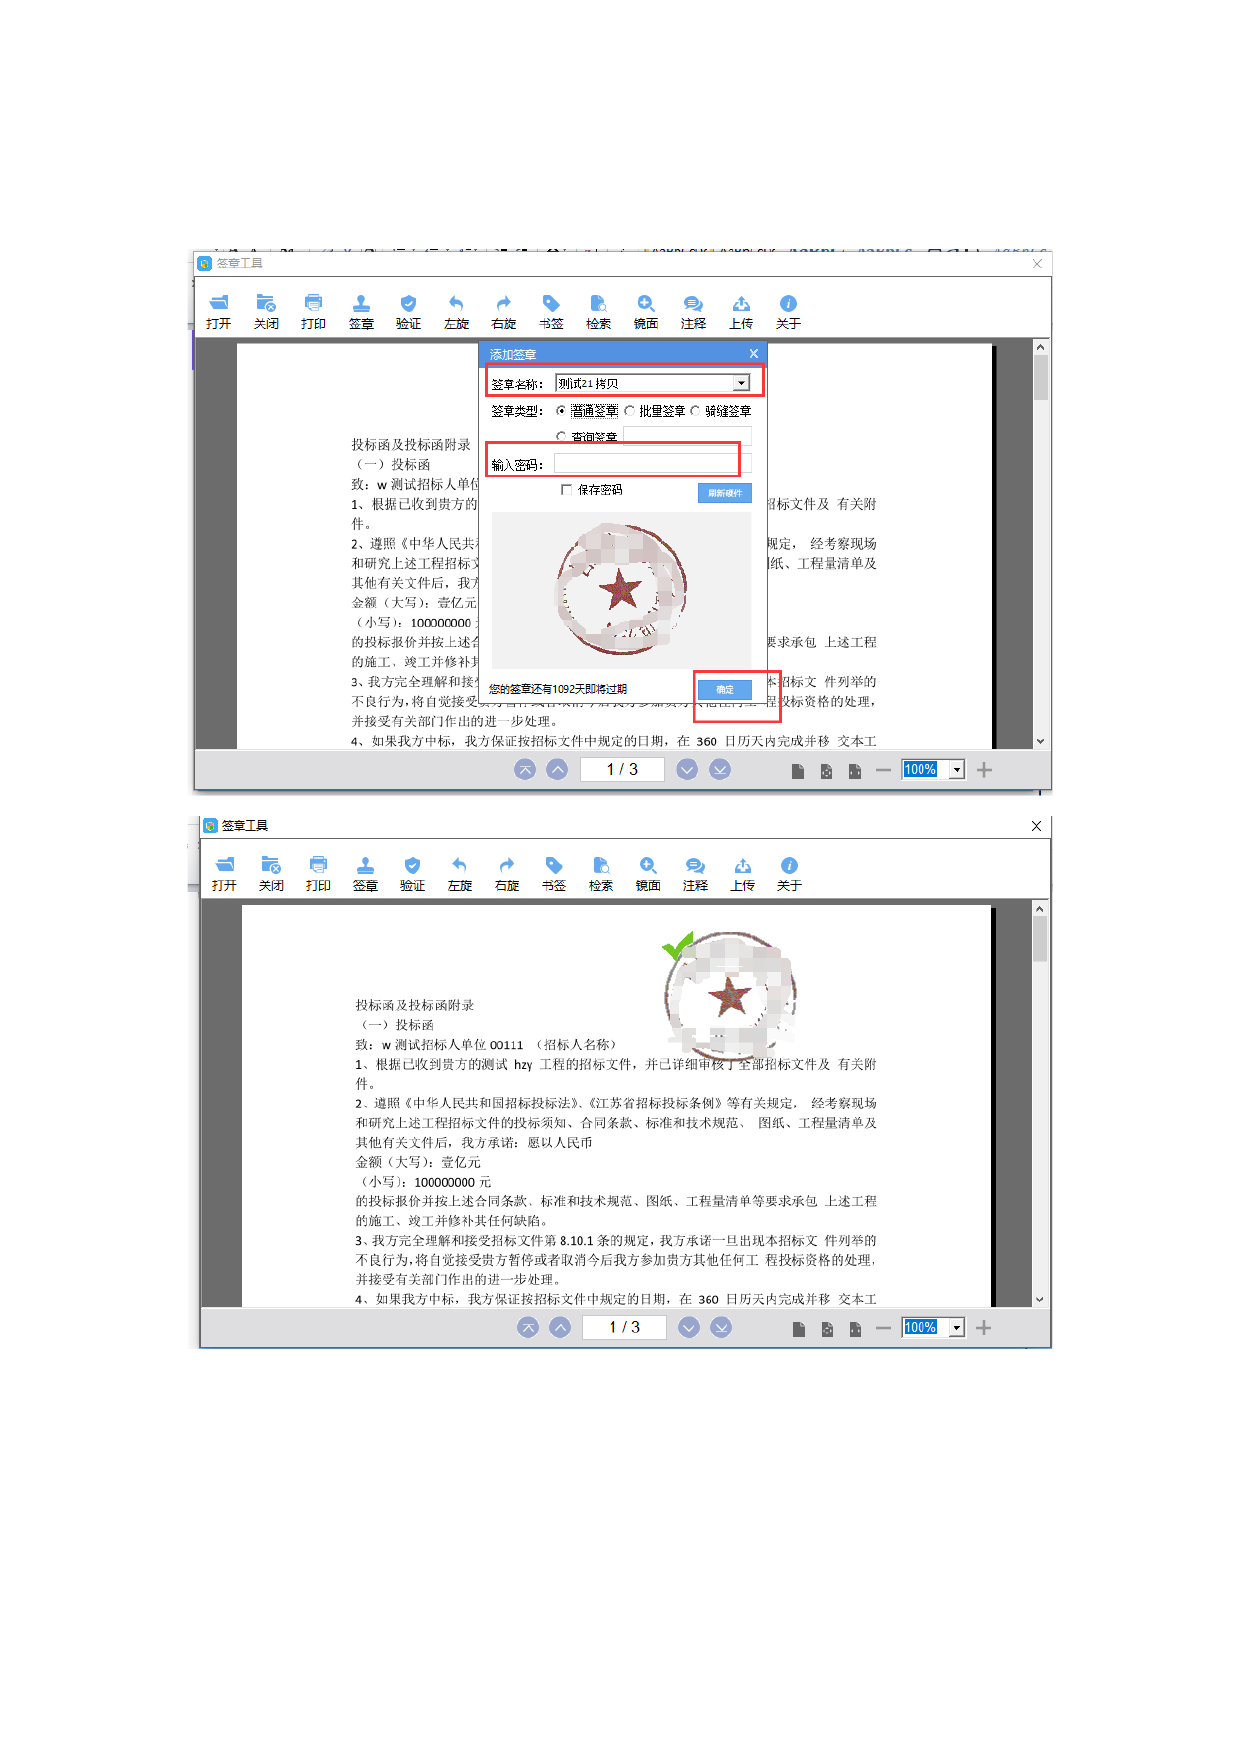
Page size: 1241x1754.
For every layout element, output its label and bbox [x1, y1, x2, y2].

picture [187, 249, 1053, 796]
picture [187, 816, 1053, 1349]
